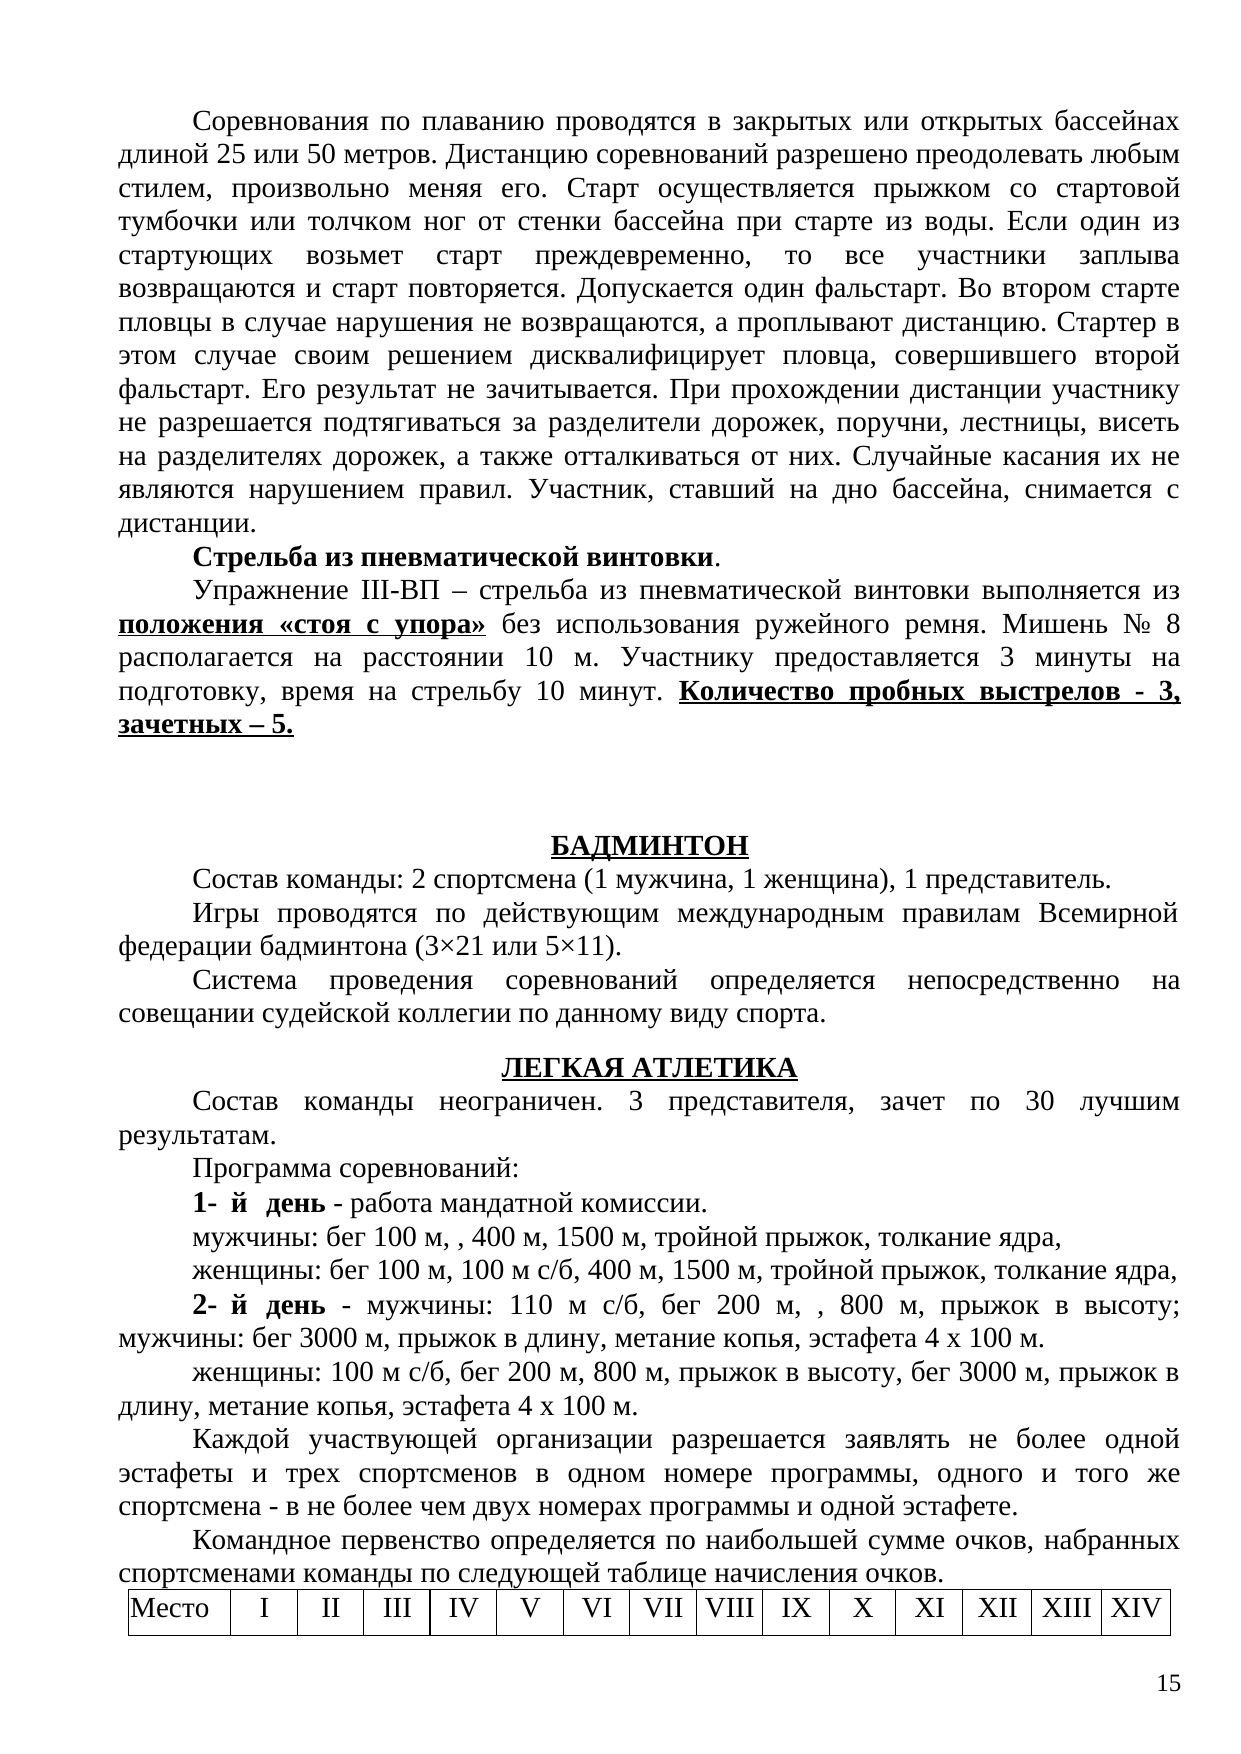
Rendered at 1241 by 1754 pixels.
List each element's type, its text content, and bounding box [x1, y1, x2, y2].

list й день - мужчины: 110 м с/б, бег , , 800 м, прыжок в высоту; мужчины: бег , прыжок в длину, метание копья, эстафета 4 х 100 м. [118, 1286, 1181, 1354]
text Состав команды неограничен. 3 представителя, зачет по 30 лучшим результатам. [118, 1083, 1181, 1151]
text Программа соревнований: [118, 1151, 1181, 1184]
table_header VIII [697, 1590, 762, 1634]
text Каждой участвующей организации разрешается заявлять не более одной эстафеты и трех спортсменов в одном номере программы, одного и того же спортсмена - в не более чем двух номерах программы и одной эстафете. [118, 1421, 1181, 1522]
text Состав команды: 2 спортсмена (1 мужчина, 1 женщина), 1 представитель. [118, 861, 1179, 895]
text БАДМИНТОН [118, 828, 1181, 861]
text Игры проводятся по действующим международным правилам Всемирной федерации бадминтона (3×21 или 5×11). [118, 895, 1179, 962]
table_header Место [129, 1590, 230, 1634]
table_header VI [564, 1590, 629, 1634]
text Командное первенство определяется по наибольшей сумме очков, набранных спортсменами команды по следующей таблице начисления очков. [118, 1522, 1181, 1589]
text Упражнение III-ВП – стрельба из пневматической винтовки выполняется из положения «стоя с упора» без использования ружейного ремня. Мишень № 8 располагается на расстоянии 10 м. Участнику предоставляется 3 минуты на подготовку, время на стрельбу 10 минут. Количество пробных выстрелов - 3, зачетных – 5. [118, 572, 1181, 740]
table_header III [364, 1590, 429, 1634]
text мужчины: бег 100 м, , , , тройной прыжок, толкание ядра, [118, 1219, 1181, 1252]
table_header IV [431, 1590, 496, 1634]
list й день - работа мандатной комиссии. [118, 1184, 1181, 1219]
table_header IX [763, 1590, 829, 1634]
table_header X [830, 1590, 895, 1634]
table_header XIII [1032, 1590, 1101, 1634]
text Система проведения соревнований определяется непосредственно на совещании судейской коллегии по данному виду спорта. [118, 962, 1181, 1029]
text женщины: 100 м с/б, бег , , прыжок в высоту, бег 3000 м, прыжок в длину, метание копья, эстафета 4 х 100 м. [118, 1354, 1181, 1421]
subtitle ЛЕГКАЯ АТЛЕТИКА [118, 1050, 1181, 1083]
text Соревнования по плаванию проводятся в закрытых или открытых бассейнах длиной 25 или 50 метров. Дистанцию соревнований разрешено преодолевать любым стилем, произвольно меняя его. Старт осуществляется прыжком со стартовой тумбочки или толчком ног от стенки бассейна при старте из воды. Если один из стартующих возьмет старт преждевременно, то все участники заплыва возвращаются и старт повторяется. Допускается один фальстарт. Во втором старте пловцы в случае нарушения не возвращаются, а проплывают дистанцию. Стартер в этом случае своим решением дисквалифицирует пловца, совершившего второй фальстарт. Его результат не зачитывается. При прохождении дистанции участнику не разрешается подтягиваться за разделители дорожек, поручни, лестницы, висеть на разделителях дорожек, а также отталкиваться от них. Случайные касания их не являются нарушением правил. Участник, ставший на дно бассейна, снимается с дистанции. [118, 103, 1181, 539]
table_header XIV [1102, 1590, 1170, 1634]
text Стрельба из пневматической винтовки. [118, 539, 1181, 572]
table_header VII [630, 1590, 696, 1634]
table_header XII [963, 1590, 1031, 1634]
table_header V [497, 1590, 563, 1634]
table_header XI [896, 1590, 962, 1634]
text женщины: бег 100 м, 100 м с/б, , , тройной прыжок, толкание ядра, [118, 1252, 1181, 1286]
table_header I [231, 1590, 297, 1634]
table_header II [298, 1590, 363, 1634]
